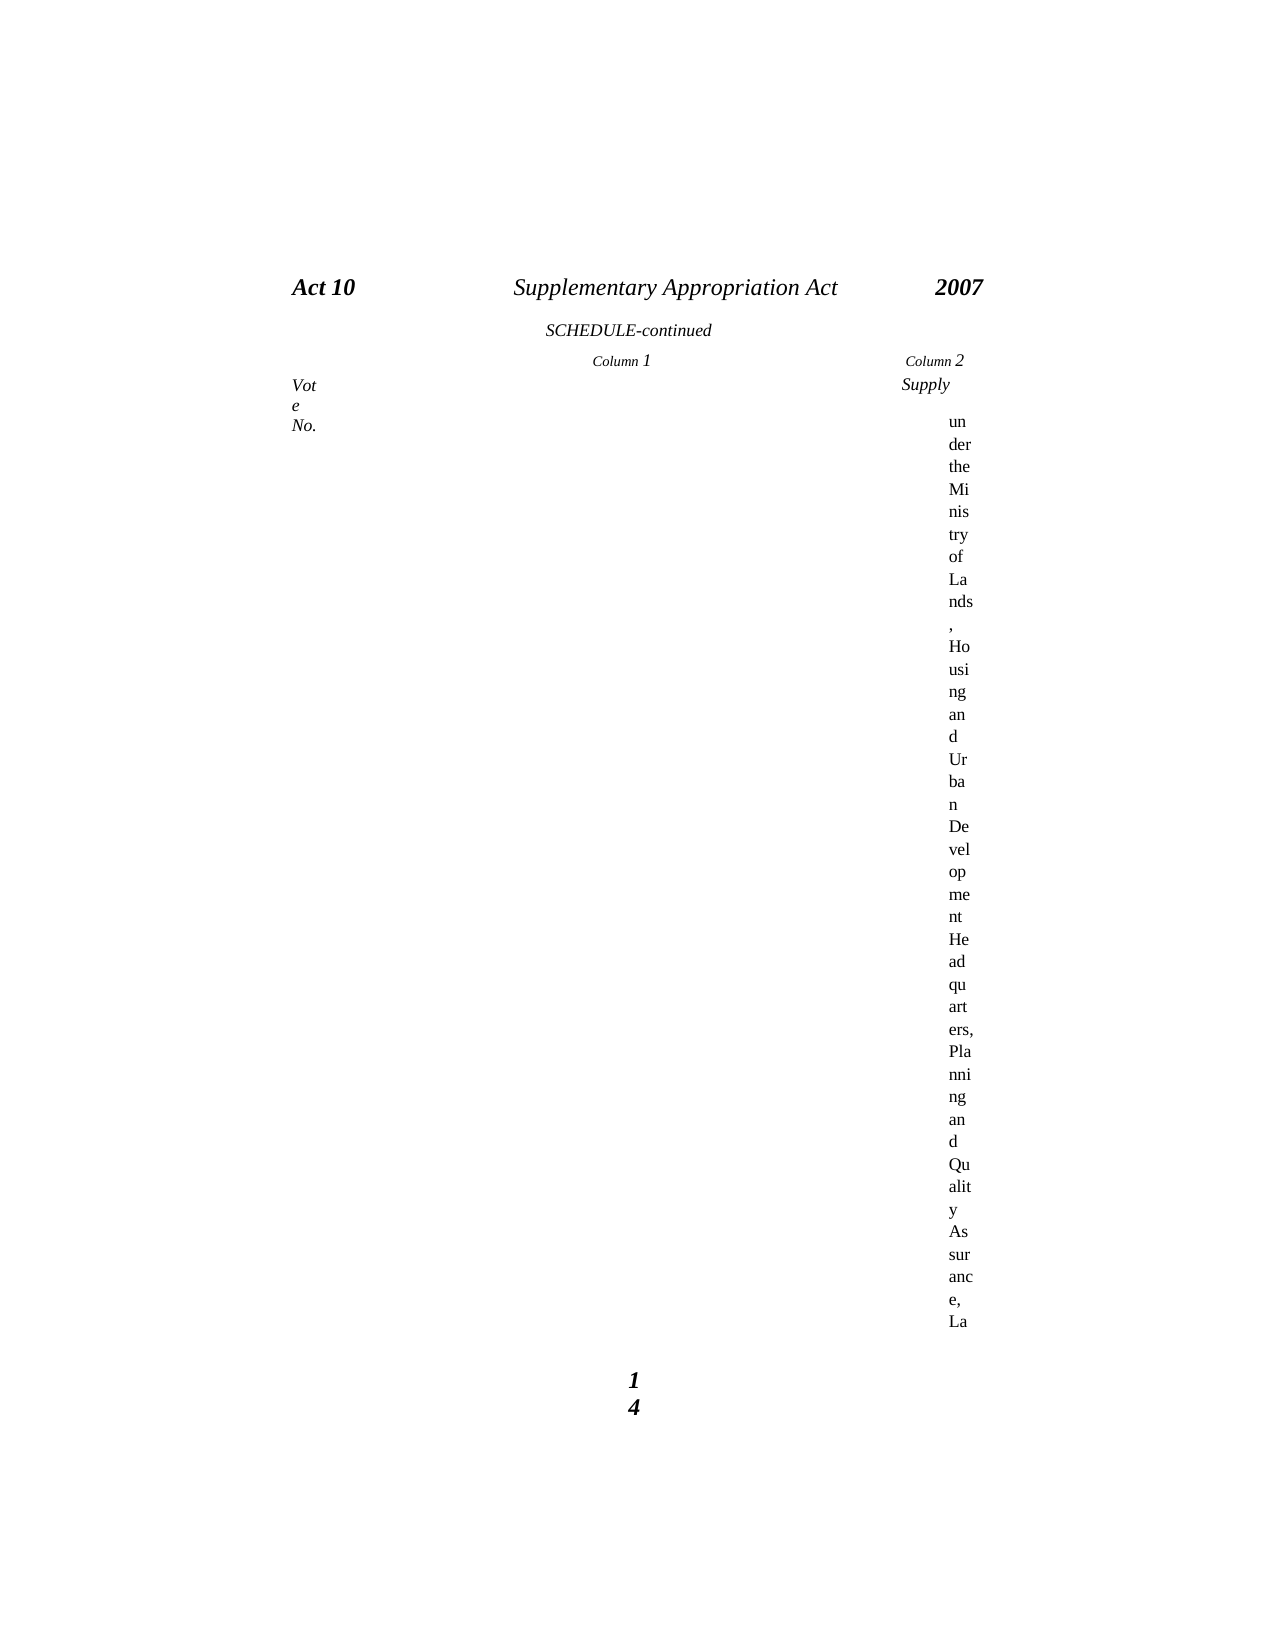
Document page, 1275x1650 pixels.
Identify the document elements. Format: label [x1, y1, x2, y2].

list [901, 410, 974, 1332]
